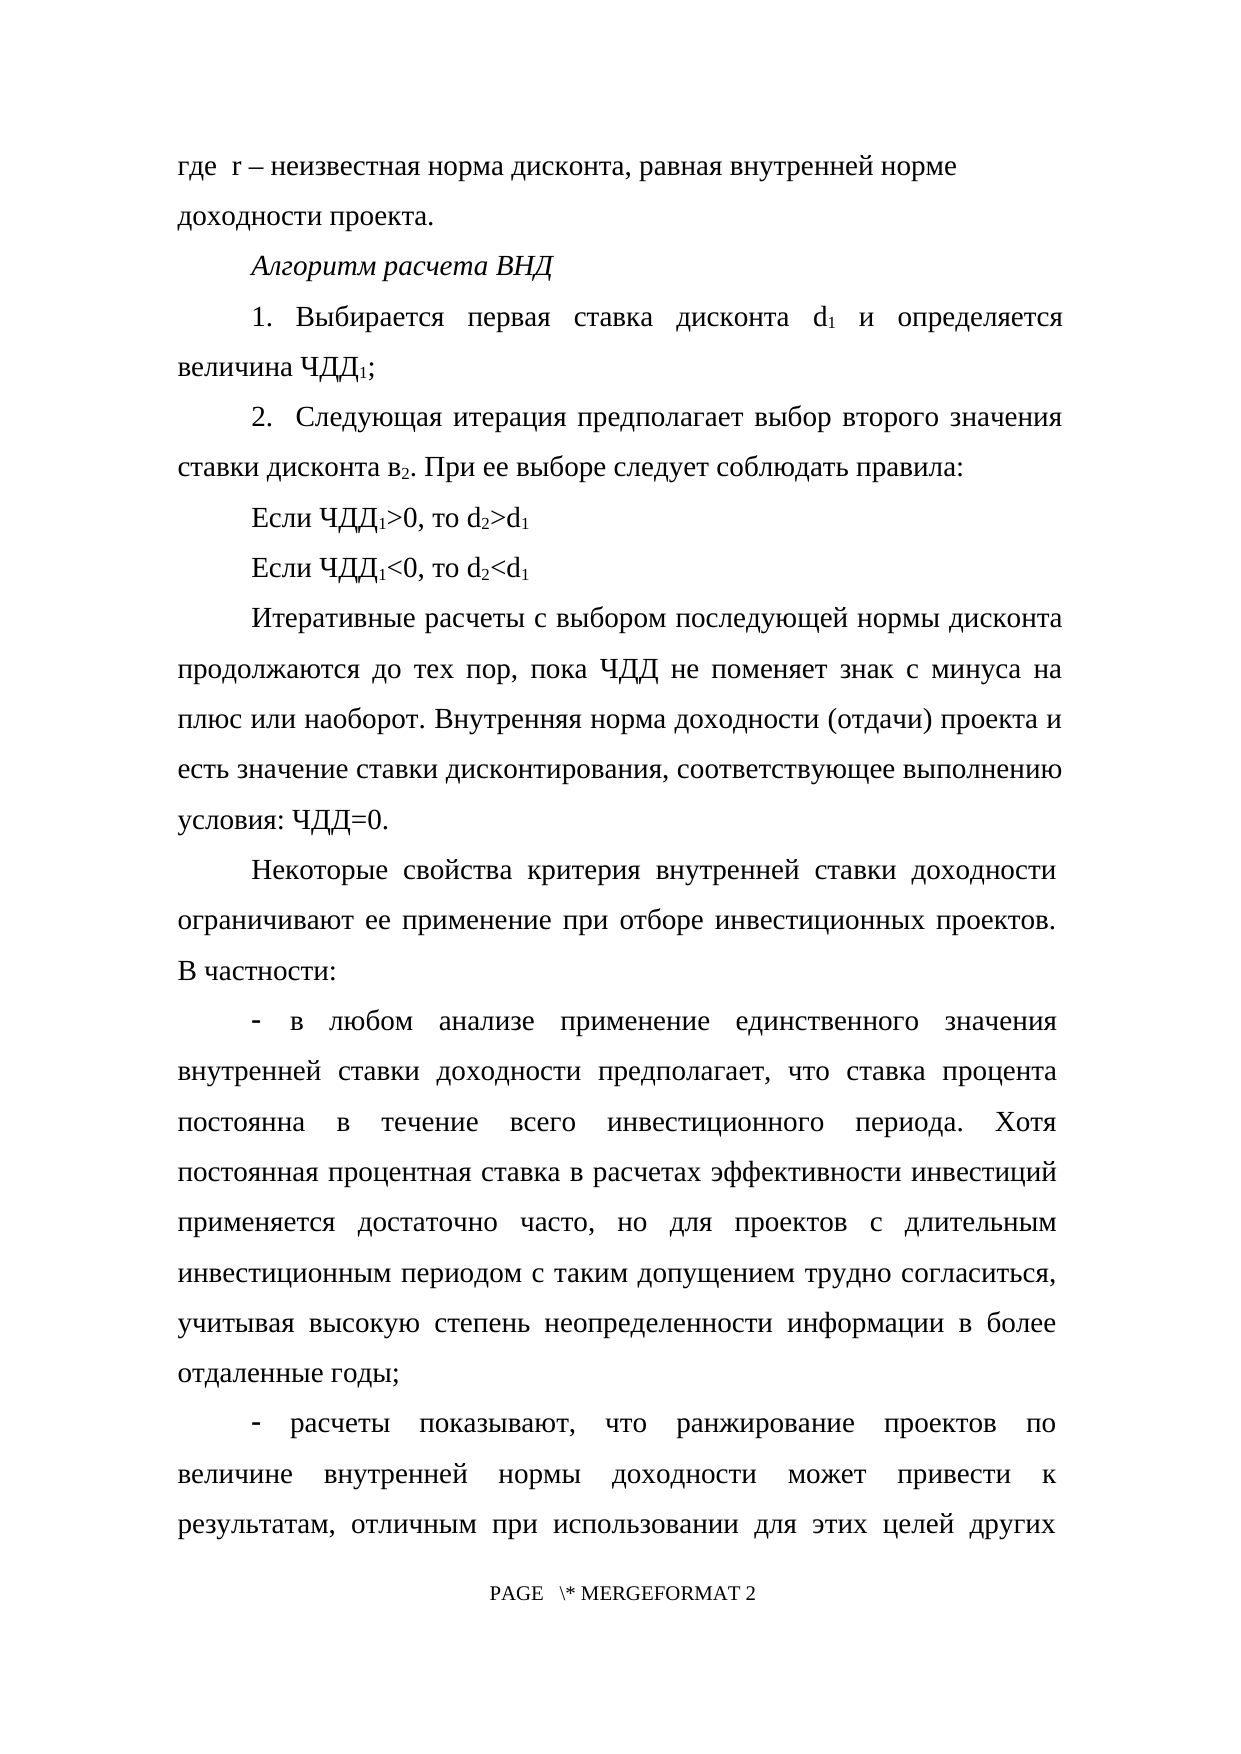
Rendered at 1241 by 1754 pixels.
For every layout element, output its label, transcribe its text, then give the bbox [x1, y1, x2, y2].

text Некоторые свойства критерия внутренней ставки доходности ограничивают ее применение при отборе инвестиционных проектов. В частности: [177, 852, 1057, 986]
list Выбирается первая ставка дисконта d1 и определяется величина ЧДД1; [177, 299, 1063, 382]
text Алгоритм расчета ВНД [177, 248, 1063, 282]
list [177, 1406, 1057, 1540]
text Если ЧДД1>0, то d2>d1 [177, 500, 1063, 533]
text где r – неизвестная норма дисконта, равная внутренней норме доходности проекта. [177, 148, 1063, 232]
list Следующая итерация предполагает выбор второго значения ставки дисконта в2. При ее выборе следует соблюдать правила: [177, 399, 1063, 483]
text Итеративные расчеты с выбором последующей нормы дисконта продолжаются до тех пор, пока ЧДД не поменяет знак с минуса на плюс или наоборот. Внутренняя норма доходности (отдачи) проекта и есть значение ставки дисконтирования, соответствующее выполнению условия: ЧДД=0. [177, 601, 1063, 835]
list в любом анализе применение единственного значения внутренней ставки доходности предполагает, что ставка процента постоянна в течение всего инвестиционного периода. Хотя постоянная процентная ставка в расчетах эффективности инвестиций применяется достаточно часто, но для проектов с длительным инвестиционным периодом с таким допущением трудно согласиться, учитывая высокую степень неопределенности информации в более отдаленные годы; [177, 1003, 1057, 1389]
text Если ЧДД1<0, то d2<d1 [177, 550, 1063, 584]
